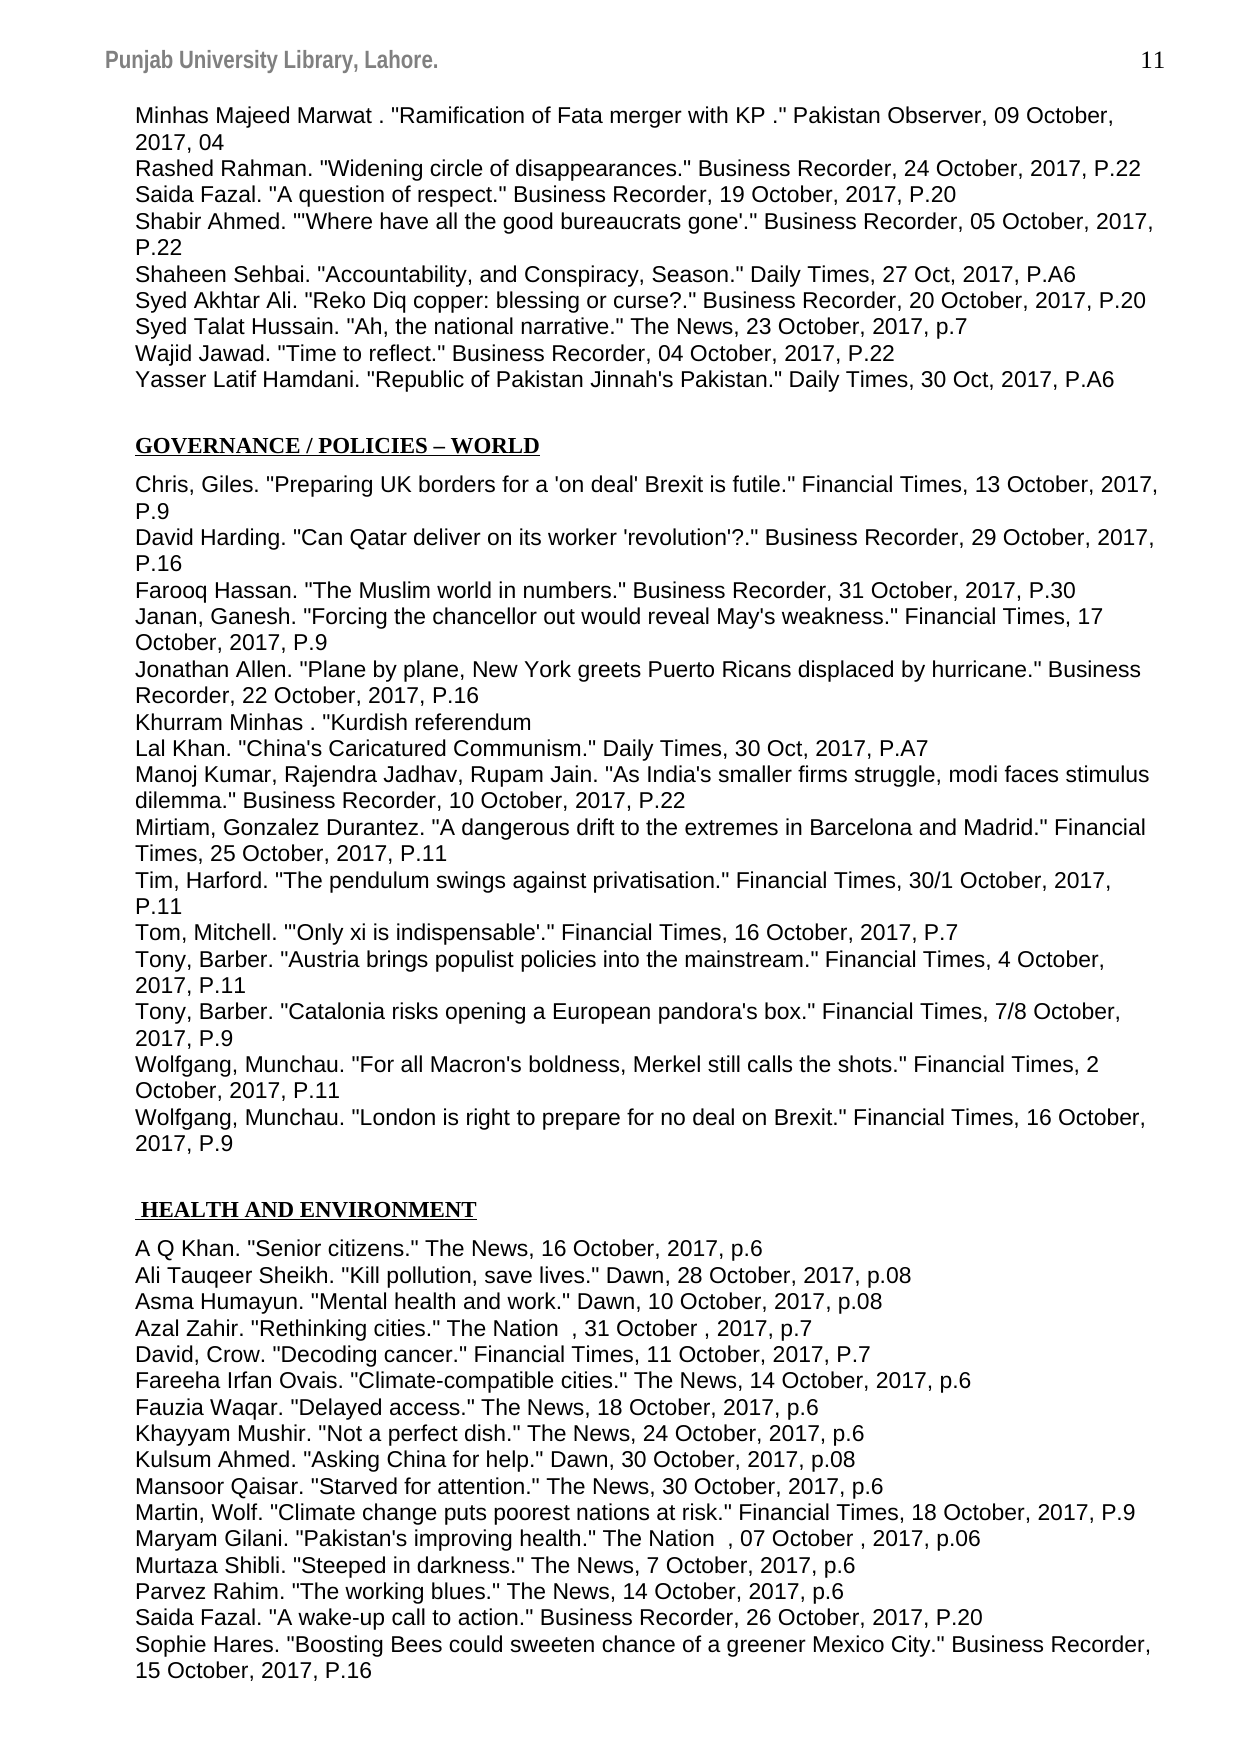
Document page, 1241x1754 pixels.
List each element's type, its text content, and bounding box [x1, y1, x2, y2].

table_cell GOVERNANCE / POLICIES – WORLD Chris, Giles. "Preparing UK borders for a 'on deal' Brexit is futile." Financial Times, 13 October, 2017, P.9 David Harding. "Can Qatar deliver on its worker 'revolution'?." Business Recorder, 29 October, 2017, P.16 Farooq Hassan. "The Muslim world in numbers." Business Recorder, 31 October, 2017, P.30 Janan, Ganesh. "Forcing the chancellor out would reveal May's weakness." Financial Times, 17 October, 2017, P.9 Jonathan Allen. "Plane by plane, New York greets Puerto Ricans displaced by hurricane." Business Recorder, 22 October, 2017, P.16 Khurram Minhas . "Kurdish referendum Lal Khan. "China's Caricatured Communism." Daily Times, 30 Oct, 2017, P.A7 Manoj Kumar, Rajendra Jadhav, Rupam Jain. "As India's smaller firms struggle, modi faces stimulus dilemma." Business Recorder, 10 October, 2017, P.22 Mirtiam, Gonzalez Durantez. "A dangerous drift to the extremes in Barcelona and Madrid." Financial Times, 25 October, 2017, P.11 Tim, Harford. "The pendulum swings against privatisation." Financial Times, 30/1 October, 2017, P.11 Tom, Mitchell. "'Only xi is indispensable'." Financial Times, 16 October, 2017, P.7 Tony, Barber. "Austria brings populist policies into the mainstream." Financial Times, 4 October, 2017, P.11 Tony, Barber. "Catalonia risks opening a European pandora's box." Financial Times, 7/8 October, 2017, P.9 Wolfgang, Munchau. "For all Macron's boldness, Merkel still calls the shots." Financial Times, 2 October, 2017, P.11 Wolfgang, Munchau. "London is right to prepare for no deal on Brexit." Financial Times, 16 October, 2017, P.9 [124, 432, 1174, 1196]
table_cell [124, 103, 1174, 432]
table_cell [124, 1196, 1174, 1683]
